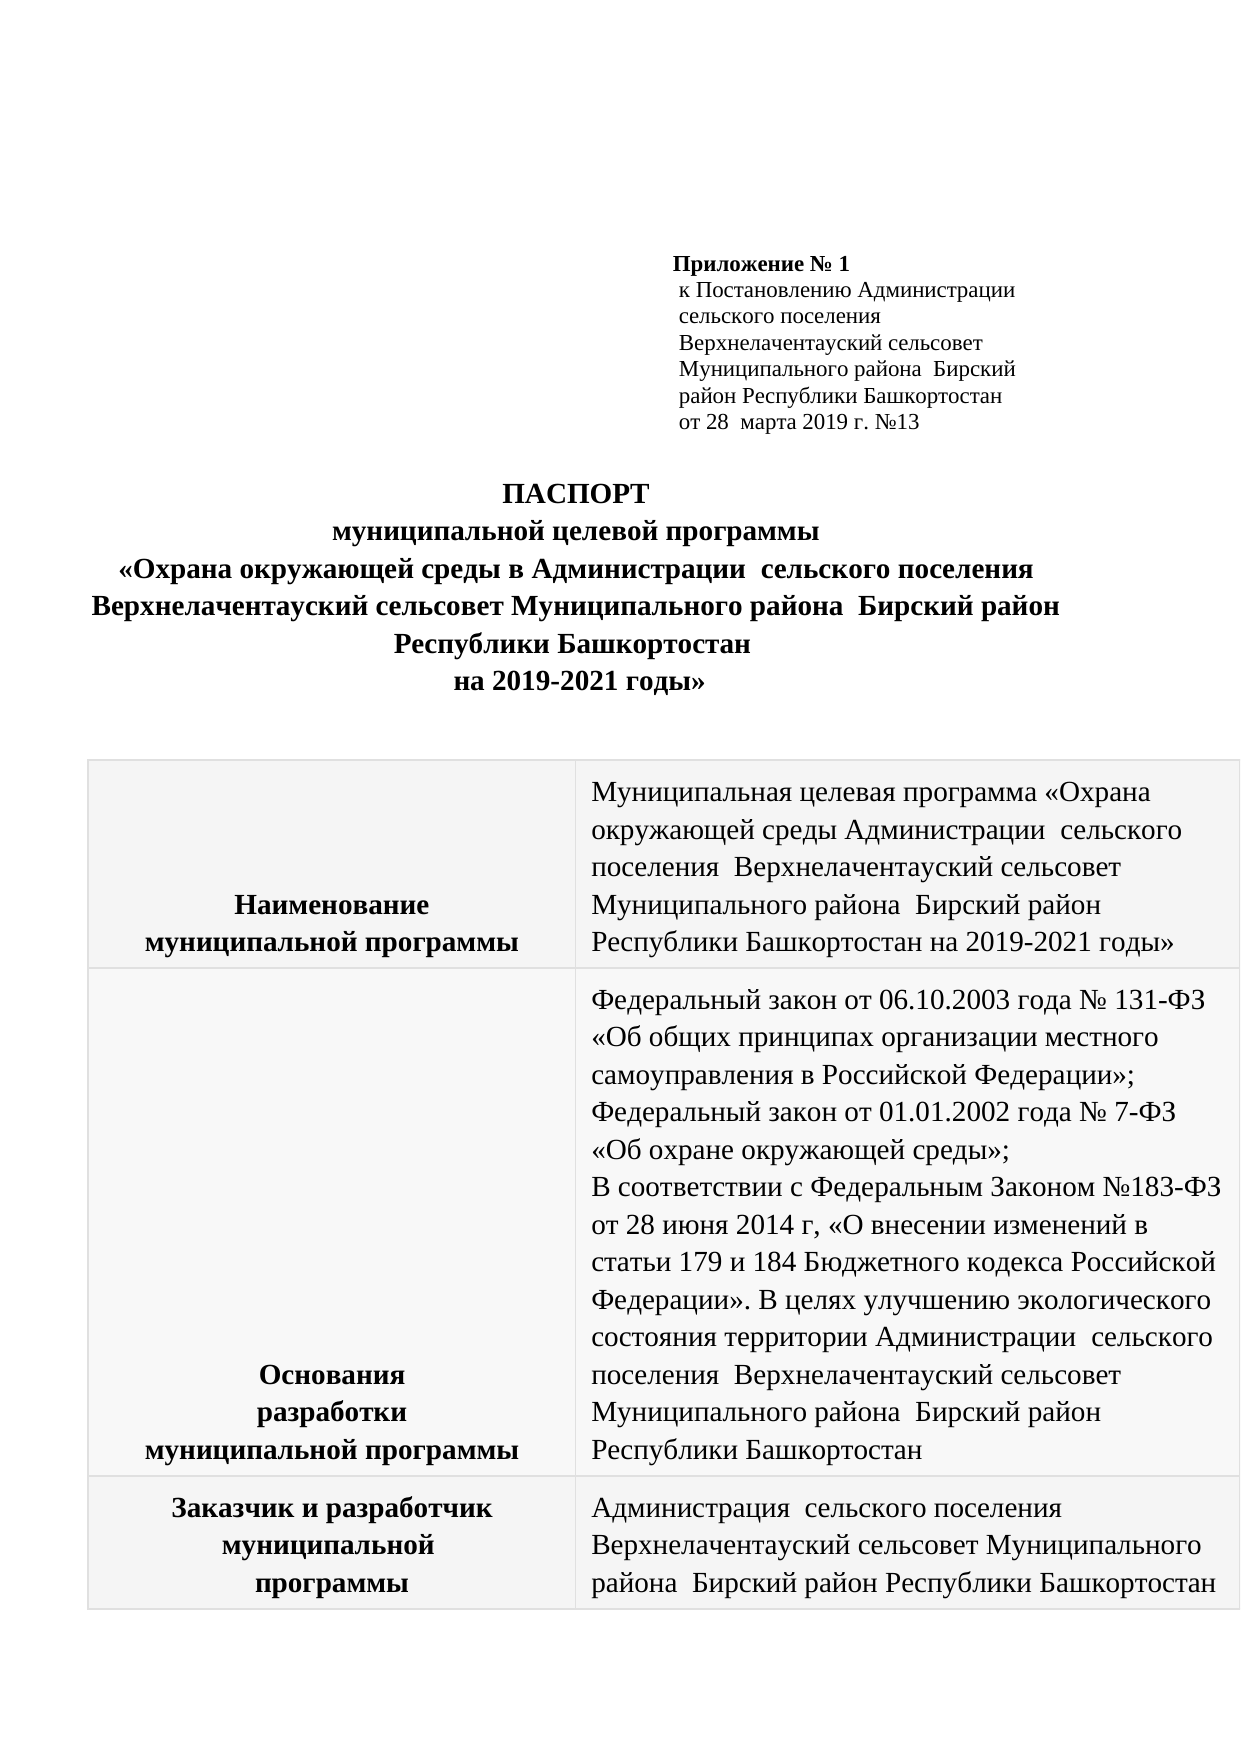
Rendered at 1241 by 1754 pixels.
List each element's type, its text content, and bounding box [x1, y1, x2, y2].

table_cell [576, 1477, 1239, 1608]
table_header Наименование муниципальной программы [89, 761, 575, 967]
table_cell Заказчик и разработчик муниципальной программы [89, 1477, 575, 1608]
text от 28 марта 2019 г. №13 [605, 408, 1063, 434]
text муниципальной целевой программы [89, 509, 1063, 547]
table_cell Федеральный закон от 06.10.2003 года № 131-ФЗ «Об общих принципах организации местного самоуправления в Российской Федерации»; Федеральный закон от 01.01.2002 года № 7-ФЗ «Об охране окружающей среды»; В соответствии с Федеральным Законом №183-ФЗ от 28 июня 2014 г, «О внесении изменений в статьи 179 и 184 Бюджетного кодекса Российской Федерации». В целях улучшению экологического состояния территории Администрации сельского поселения Верхнелачентауский сельсовет Муниципального района Бирский район Республики Башкортостан [576, 969, 1239, 1475]
text «Охрана окружающей среды в Администрации сельского поселения Верхнелачентауский сельсовет Муниципального района Бирский район Республики Башкортостан [89, 547, 1063, 659]
text на 2019-2021 годы» [89, 659, 1063, 697]
table_cell Основания разработки муниципальной программы [89, 969, 575, 1475]
text к Постановлению Администрации сельского поселения Верхнелачентауский сельсовет Муниципального района Бирский район Республики Башкортостан [679, 276, 1063, 408]
text Приложение № 1 [89, 250, 1063, 276]
text ПАСПОРТ [89, 472, 1063, 509]
table_header Муниципальная целевая программа «Охрана окружающей среды Администрации сельского поселения Верхнелачентауский сельсовет Муниципального района Бирский район Республики Башкортостан на 2019-2021 годы» [576, 761, 1239, 967]
